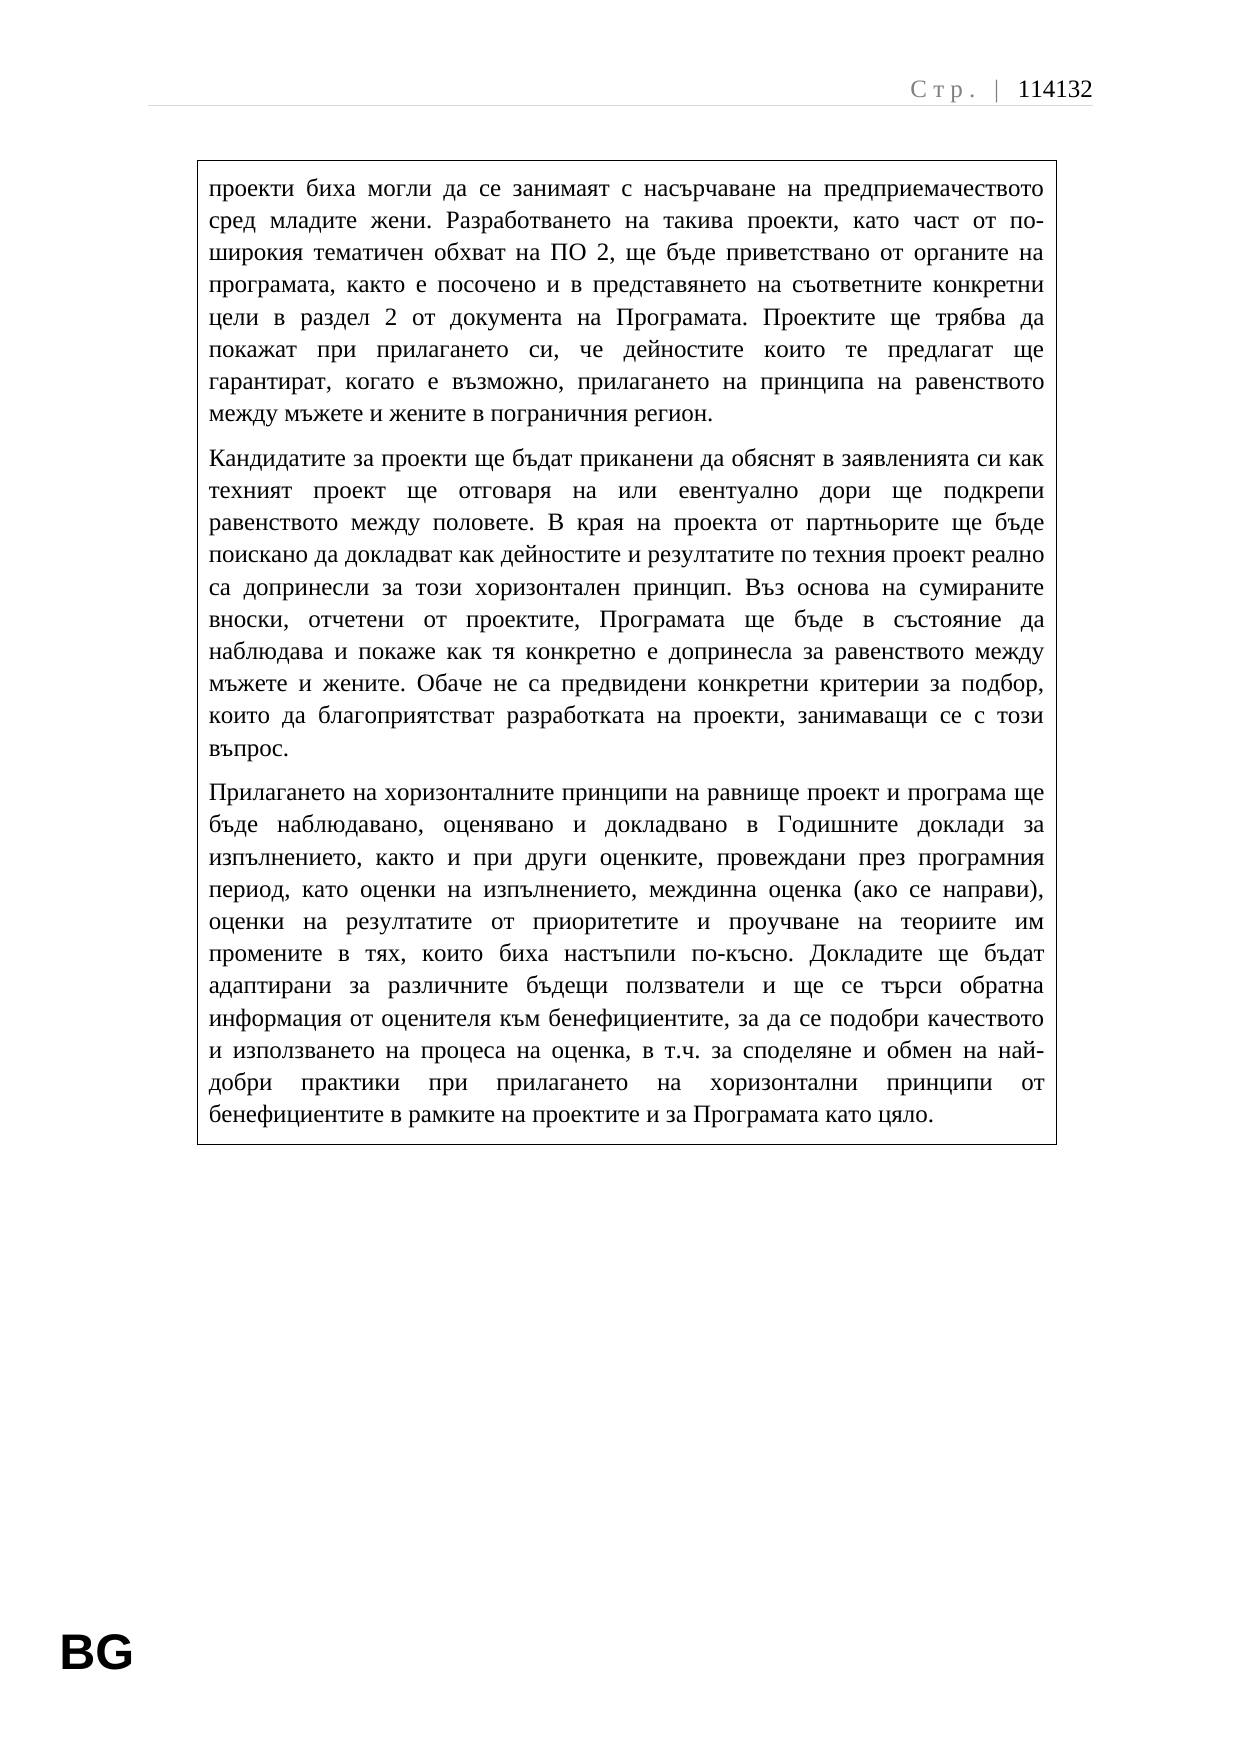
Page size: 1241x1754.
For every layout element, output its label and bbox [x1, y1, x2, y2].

table_header [198, 161, 1056, 1144]
